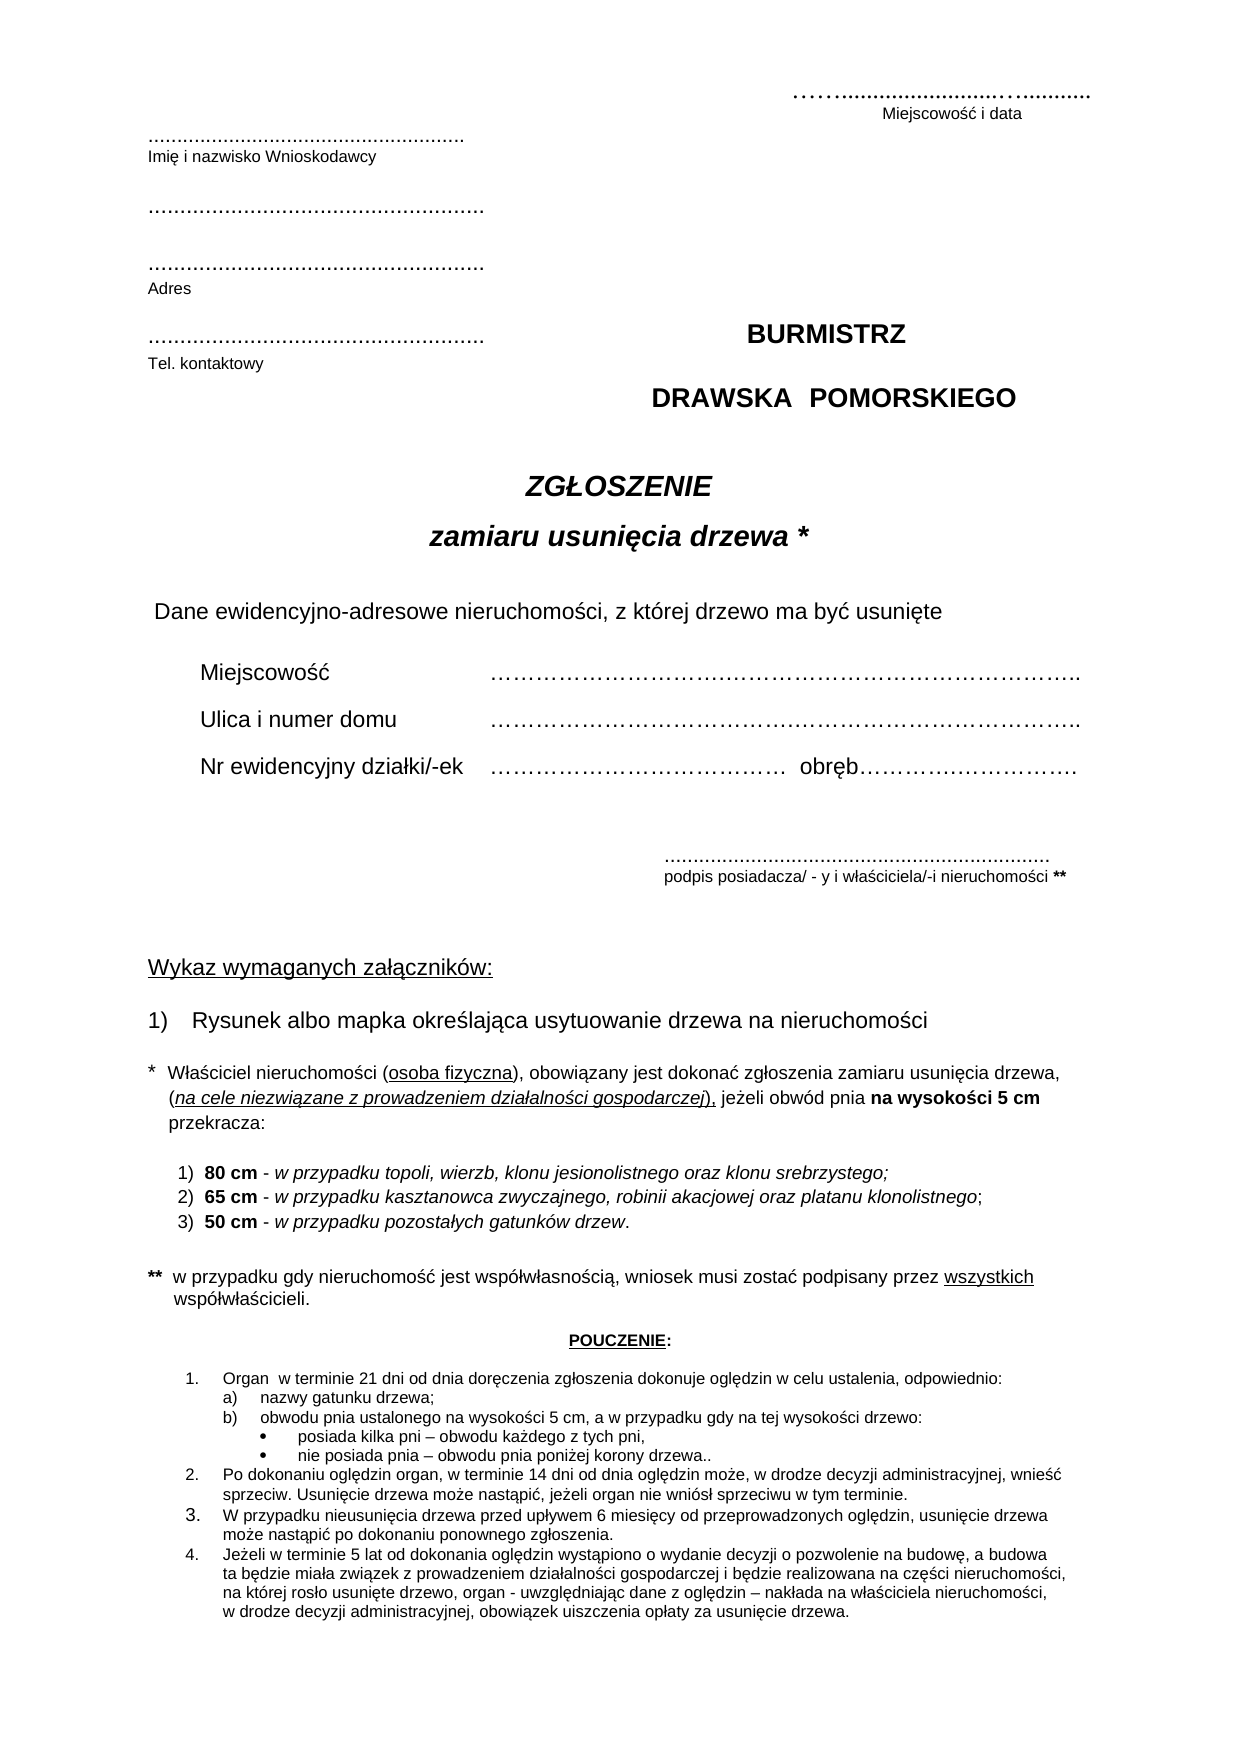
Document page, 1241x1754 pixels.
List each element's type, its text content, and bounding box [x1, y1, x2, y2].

text Miejscowość i data [738, 104, 1092, 123]
list Organ w terminie 21 dni od dnia doręczenia zgłoszenia dokonuje oględzin w celu ustalenia, odpowiednio: [185, 1369, 1092, 1388]
list W przypadku nieusunięcia drzewa przed upływem 6 miesięcy od przeprowadzonych oględzin, usunięcie drzewa może nastąpić po dokonaniu ponownego zgłoszenia. [185, 1503, 1092, 1544]
text Imię i nazwisko Wnioskodawcy [148, 147, 1092, 166]
text (na cele niezwiązane z prowadzeniem działalności gospodarczej), jeżeli obwód pnia na wysokości 5 cm [148, 1087, 1092, 1109]
text przekracza: [148, 1112, 1092, 1133]
table_header Miejscowość [189, 638, 478, 685]
text podpis posiadacza/ - y i właściciela/-i nieruchomości ** [664, 867, 1092, 886]
text Adres [148, 279, 1092, 298]
text ..................................................... [148, 249, 1092, 275]
text Tel. kontaktowy [148, 353, 1092, 373]
list obwodu pnia ustalonego na wysokości 5 cm, a w przypadku gdy na tej wysokości drzewo: [223, 1407, 1092, 1427]
list posiada kilka pni – obwodu każdego z tych pni, [260, 1427, 1092, 1446]
text ..................................................... [148, 192, 1092, 219]
table_header ………………………….……………………………………….. [478, 638, 1093, 685]
text 3) 50 cm - w przypadku pozostałych gatunków drzew. [177, 1211, 1092, 1233]
text DRAWSKA POMORSKIEGO [148, 382, 1092, 413]
text 1) 80 cm - w przypadku topoli, wierzb, klonu jesionolistnego oraz klonu srebrzystego; [177, 1162, 1092, 1183]
text zamiaru usunięcia drzewa * [148, 519, 1092, 552]
list nazwy gatunku drzewa; [223, 1388, 1092, 1407]
text Wykaz wymaganych załączników: [148, 954, 1092, 981]
list nie posiada pnia – obwodu pnia poniżej korony drzewa.. [260, 1446, 1092, 1465]
text …….........................…........... [148, 75, 1092, 104]
text POUCZENIE: [148, 1331, 1092, 1350]
text ** w przypadku gdy nieruchomość jest współwłasnością, wniosek musi zostać podpisany przez wszystkich [148, 1266, 1092, 1288]
list Po dokonaniu oględzin organ, w terminie 14 dni od dnia oględzin może, w drodze decyzji administracyjnej, wnieść sprzeciw. Usunięcie drzewa może nastąpić, jeżeli organ nie wniósł sprzeciwu w tym terminie. [185, 1465, 1092, 1503]
table_cell ………………………………….……………………………….. [478, 685, 1093, 732]
table_cell Nr ewidencyjny działki/-ek [189, 732, 478, 779]
table_cell Ulica i numer domu [189, 685, 478, 732]
text ................................................................... [664, 843, 1092, 867]
text ....................................................... [148, 123, 1092, 147]
text * Właściciel nieruchomości (osoba fizyczna), obowiązany jest dokonać zgłoszenia zamiaru usunięcia drzewa, [148, 1060, 1092, 1084]
list Jeżeli w terminie 5 lat od dokonania oględzin wystąpiono o wydanie decyzji o pozwolenie na budowę, a budowa ta będzie miała związek z prowadzeniem działalności gospodarczej i będzie realizowana na części nieruchomości, na której rosło usunięte drzewo, organ - uwzględniając dane z oględzin – nakłada na właściciela nieruchomości, w drodze decyzji administracyjnej, obowiązek uiszczenia opłaty za usunięcie drzewa. [185, 1544, 1092, 1621]
list Rysunek albo mapka określająca usytuowanie drzewa na nieruchomości [148, 1007, 1092, 1033]
table_cell ………………………………… obręb………….……………. [478, 732, 1093, 779]
text ..................................................... BURMISTRZ [148, 318, 1092, 349]
text Dane ewidencyjno-adresowe nieruchomości, z której drzewo ma być usunięte [148, 598, 1092, 624]
text ZGŁOSZENIE [148, 469, 1092, 502]
text współwłaścicieli. [148, 1288, 1092, 1309]
text 2) 65 cm - w przypadku kasztanowca zwyczajnego, robinii akacjowej oraz platanu klonolistnego; [177, 1186, 1092, 1208]
